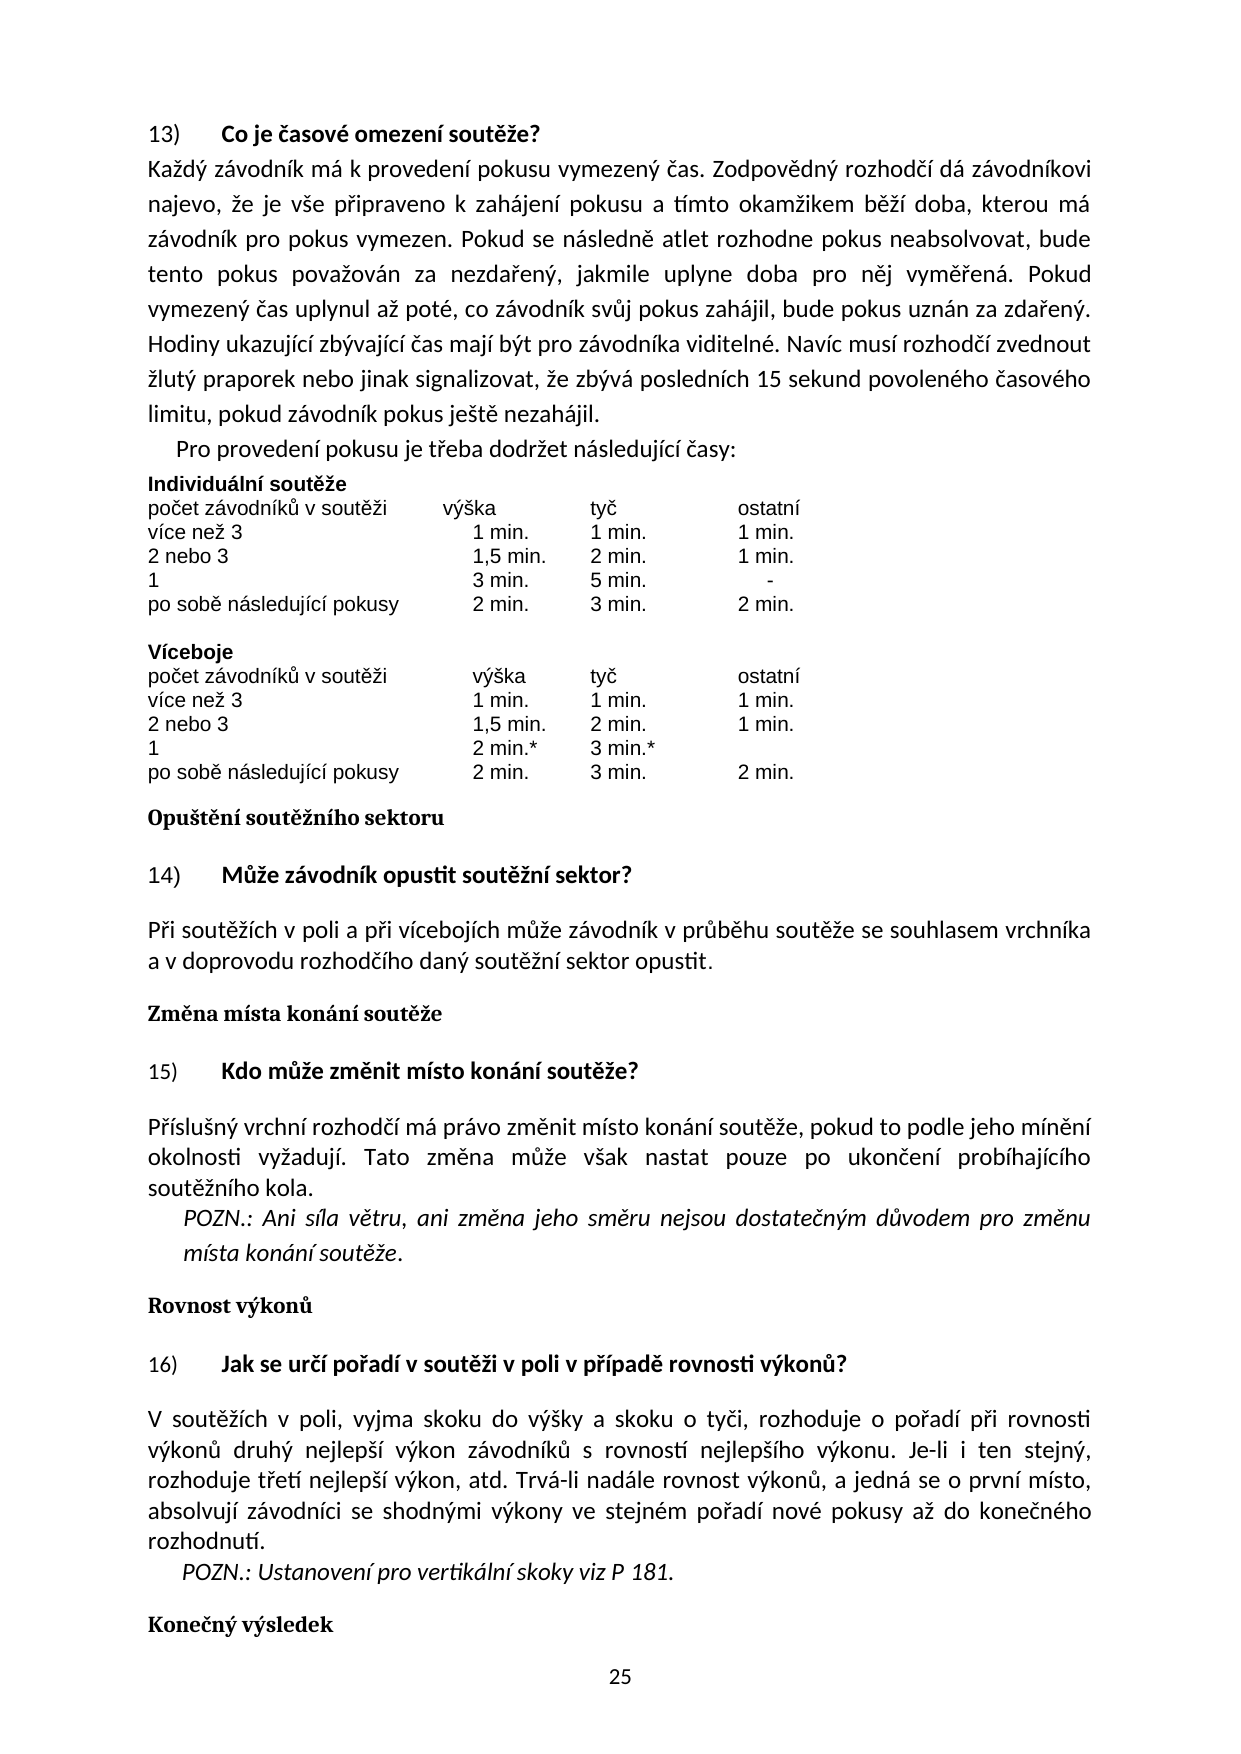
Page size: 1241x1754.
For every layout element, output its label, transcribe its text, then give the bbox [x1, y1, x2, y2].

text 13) Co je časové omezení soutěže? [148, 118, 1093, 149]
text 1 3 min. 5 min. - [148, 568, 1093, 592]
subtitle Konečný výsledek [148, 1612, 1093, 1638]
text počet závodníků v soutěži výška tyč ostatní [148, 664, 1093, 688]
text 2 nebo 3 1,5 min. 2 min. 1 min. [148, 712, 1093, 736]
subtitle Změna místa konání soutěže [148, 1001, 1093, 1027]
text po sobě následující pokusy 2 min. 3 min. 2 min. [148, 759, 1093, 783]
subtitle Opuštění soutěžního sektoru [148, 804, 1093, 831]
text 15) Kdo může změnit místo konání soutěže? [148, 1055, 1093, 1086]
text V soutěžích v poli, vyjma skoku do výšky a skoku o tyči, rozhoduje o pořadí při rovnosti výkonů druhý nejlepší výkon závodníků s rovností nejlepšího výkonu. Je-li i ten stejný, rozhoduje třetí nejlepší výkon, atd. Trvá-li nadále rovnost výkonů, a jedná se o první místo, absolvují závodníci se shodnými výkony ve stejném pořadí nové pokusy až do konečného rozhodnutí. [148, 1403, 1093, 1556]
subtitle Rovnost výkonů [148, 1293, 1093, 1319]
text Při soutěžích v poli a při vícebojích může závodník v průběhu soutěže se souhlasem vrchníka a v doprovodu rozhodčího daný soutěžní sektor opustit. [148, 914, 1093, 976]
text 2 nebo 3 1,5 min. 2 min. 1 min. [148, 544, 1093, 568]
text po sobě následující pokusy 2 min. 3 min. 2 min. [148, 592, 1093, 616]
text 1 2 min.* 3 min.* [148, 736, 1093, 759]
text počet závodníků v soutěži výška tyč ostatní [148, 496, 1093, 520]
text Individuální soutěže [148, 472, 1093, 496]
text Příslušný vrchní rozhodčí má právo změnit místo konání soutěže, pokud to podle jeho mínění okolnosti vyžadují. Tato změna může však nastat pouze po ukončení probíhajícího soutěžního kola. [148, 1111, 1093, 1202]
text Každý závodník má k provedení pokusu vymezený čas. Zodpovědný rozhodčí dá závodníkovi najevo, že je vše připraveno k zahájení pokusu a tímto okamžikem běží doba, kterou má závodník pro pokus vymezen. Pokud se následně atlet rozhodne pokus neabsolvovat, bude tento pokus považován za nezdařený, jakmile uplyne doba pro něj vyměřená. Pokud vymezený čas uplynul až poté, co závodník svůj pokus zahájil, bude pokus uznán za zdařený. Hodiny ukazující zbývající čas mají být pro závodníka viditelné. Navíc musí rozhodčí zvednout žlutý praporek nebo jinak signalizovat, že zbývá posledních 15 sekund povoleného časového limitu, pokud závodník pokus ještě nezahájil. [148, 153, 1093, 429]
list Pozn.: Ustanovení pro vertikální skoky viz P 181. [148, 1556, 1093, 1586]
text více než 3 1 min. 1 min. 1 min. [148, 688, 1093, 712]
text více než 3 1 min. 1 min. 1 min. [148, 520, 1093, 544]
list Pozn.: Ani síla větru, ani změna jeho směru nejsou dostatečným důvodem pro změnu místa konání soutěže. [183, 1202, 1093, 1268]
text Víceboje [148, 640, 1093, 664]
text 16) Jak se určí pořadí v soutěži v poli v případě rovnosti výkonů? [148, 1348, 1093, 1378]
text 14) Může závodník opustit soutěžní sektor? [148, 859, 1093, 889]
text Pro provedení pokusu je třeba dodržet následující časy: [148, 433, 1093, 464]
